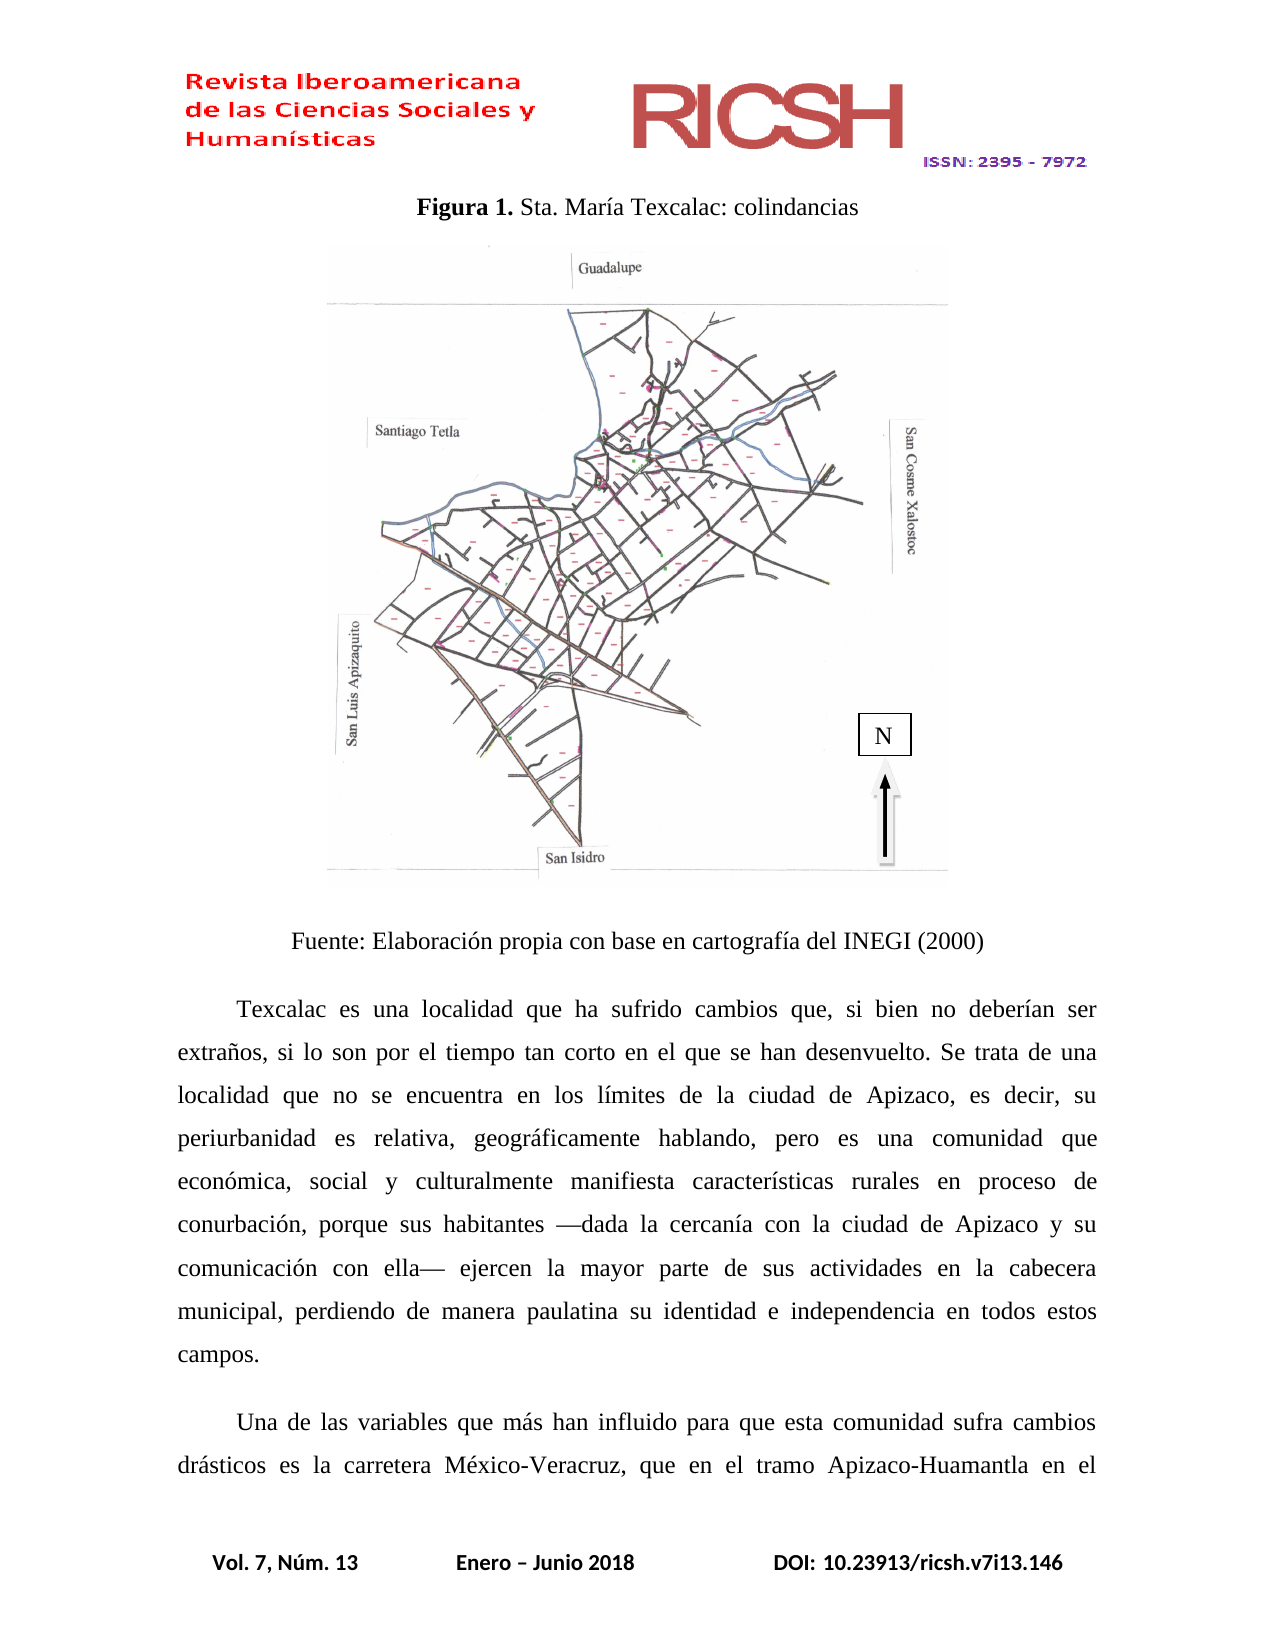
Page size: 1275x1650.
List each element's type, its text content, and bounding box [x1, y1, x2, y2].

text Figura 1. Sta. María Texcalac: colindancias [177, 192, 1098, 221]
text Texcalac es una localidad que ha sufrido cambios que, si bien no deberían ser extraños, si lo son por el tiempo tan corto en el que se han desenvuelto. Se trata de una localidad que no se encuentra en los límites de la ciudad de Apizaco, es decir, su periurbanidad es relativa, geográficamente hablando, pero es una comunidad que económica, social y culturalmente manifiesta características rurales en proceso de conurbación, porque sus habitantes —dada la cercanía con la ciudad de Apizaco y su comunicación con ella— ejercen la mayor parte de sus actividades en la cabecera municipal, perdiendo de manera paulatina su identidad e independencia en todos estos campos. [177, 994, 1098, 1368]
text Fuente: Elaboración propia con base en cartografía del INEGI (2000) [177, 926, 1098, 954]
picture [185, 73, 1090, 168]
